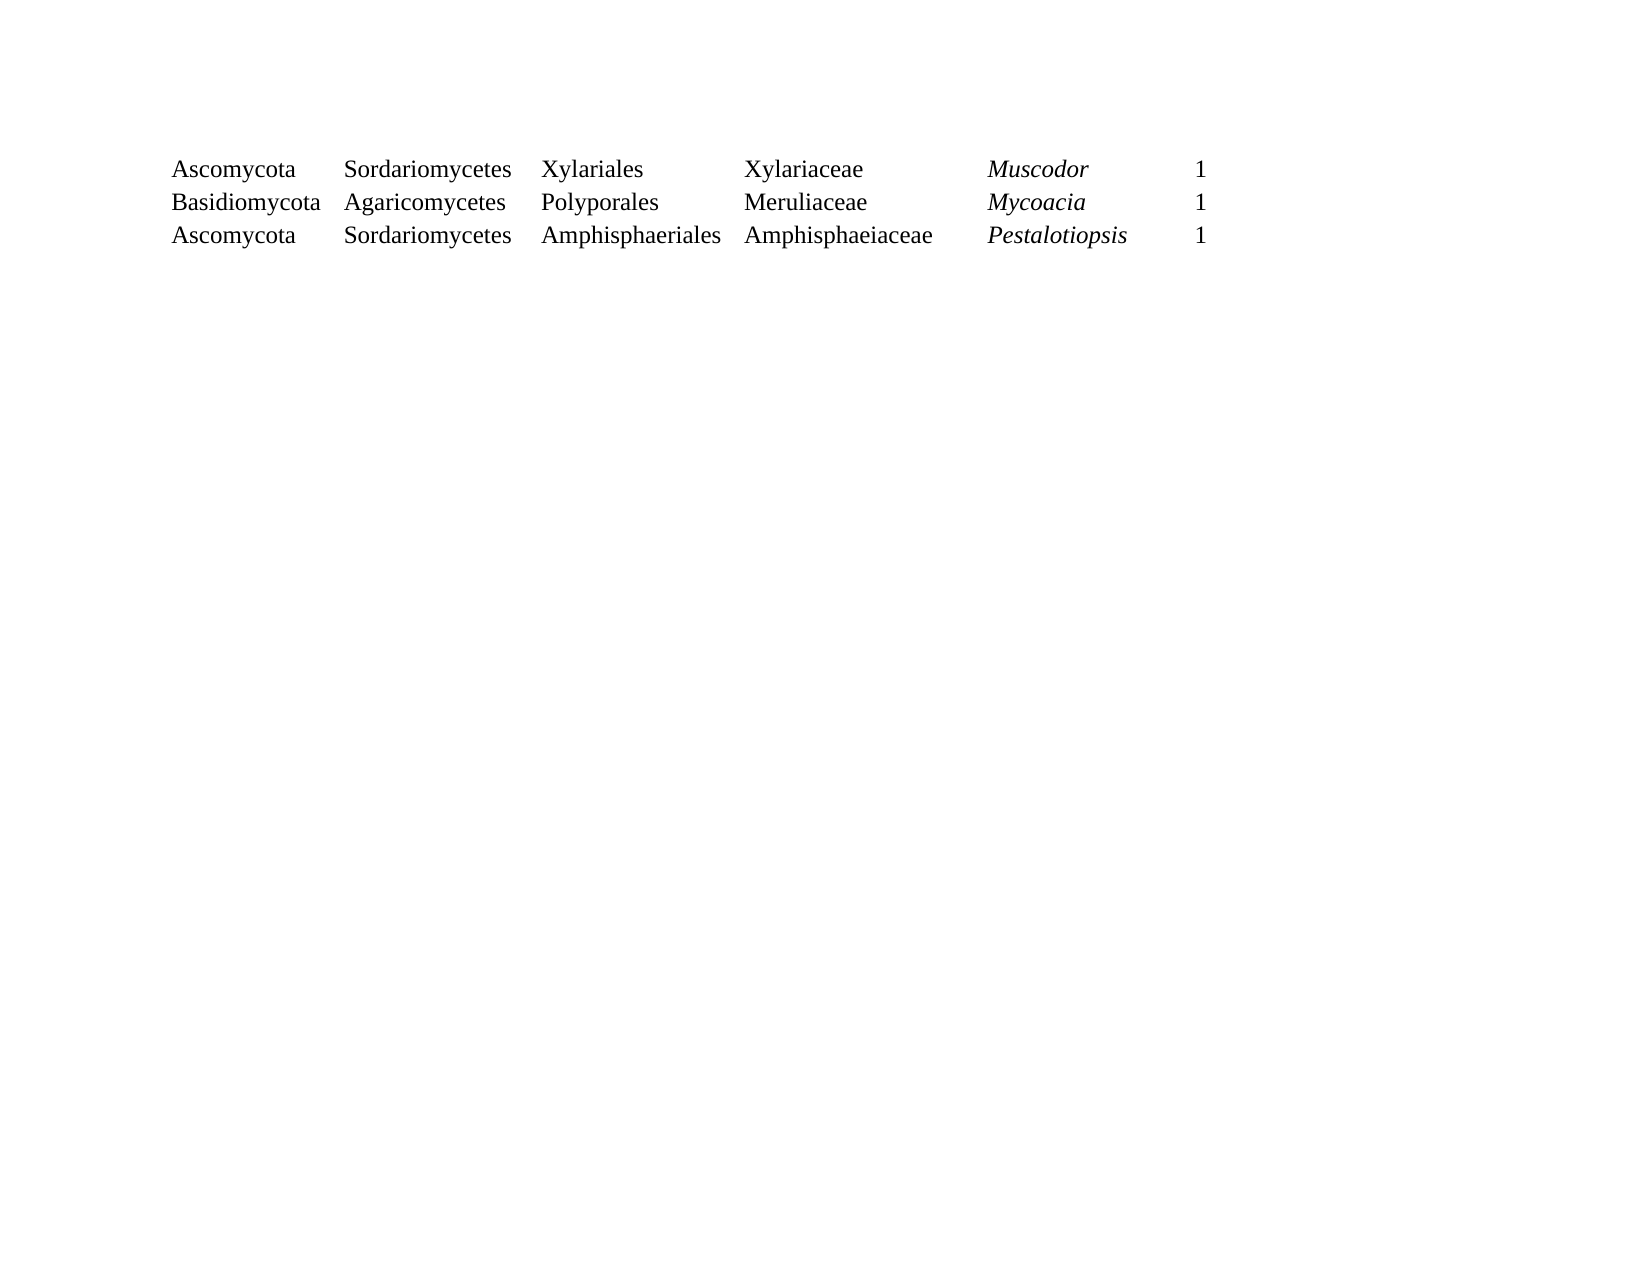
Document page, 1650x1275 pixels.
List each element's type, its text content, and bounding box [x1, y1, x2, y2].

table_cell Pestalotiopsis [976, 216, 1183, 248]
table_cell Sordariomycetes [332, 216, 529, 248]
table_cell 1 [1183, 183, 1371, 216]
table_cell Sordariomycetes [332, 150, 529, 183]
table_cell Xylariaceae [733, 150, 976, 183]
table_cell 1 [1183, 150, 1371, 183]
table_cell Muscodor [976, 150, 1183, 183]
table_cell 1 [1183, 216, 1371, 248]
table_cell Ascomycota [160, 150, 332, 183]
table_cell Amphisphaeriales [530, 216, 733, 248]
table_cell Agaricomycetes [332, 183, 529, 216]
table_cell Mycoacia [976, 183, 1183, 216]
table_cell Basidiomycota [160, 183, 332, 216]
table_cell Amphisphaeiaceae [733, 216, 976, 248]
table_cell Xylariales [530, 150, 733, 183]
table_cell Meruliaceae [733, 183, 976, 216]
table_cell Polyporales [530, 183, 733, 216]
table_cell Ascomycota [160, 216, 332, 248]
